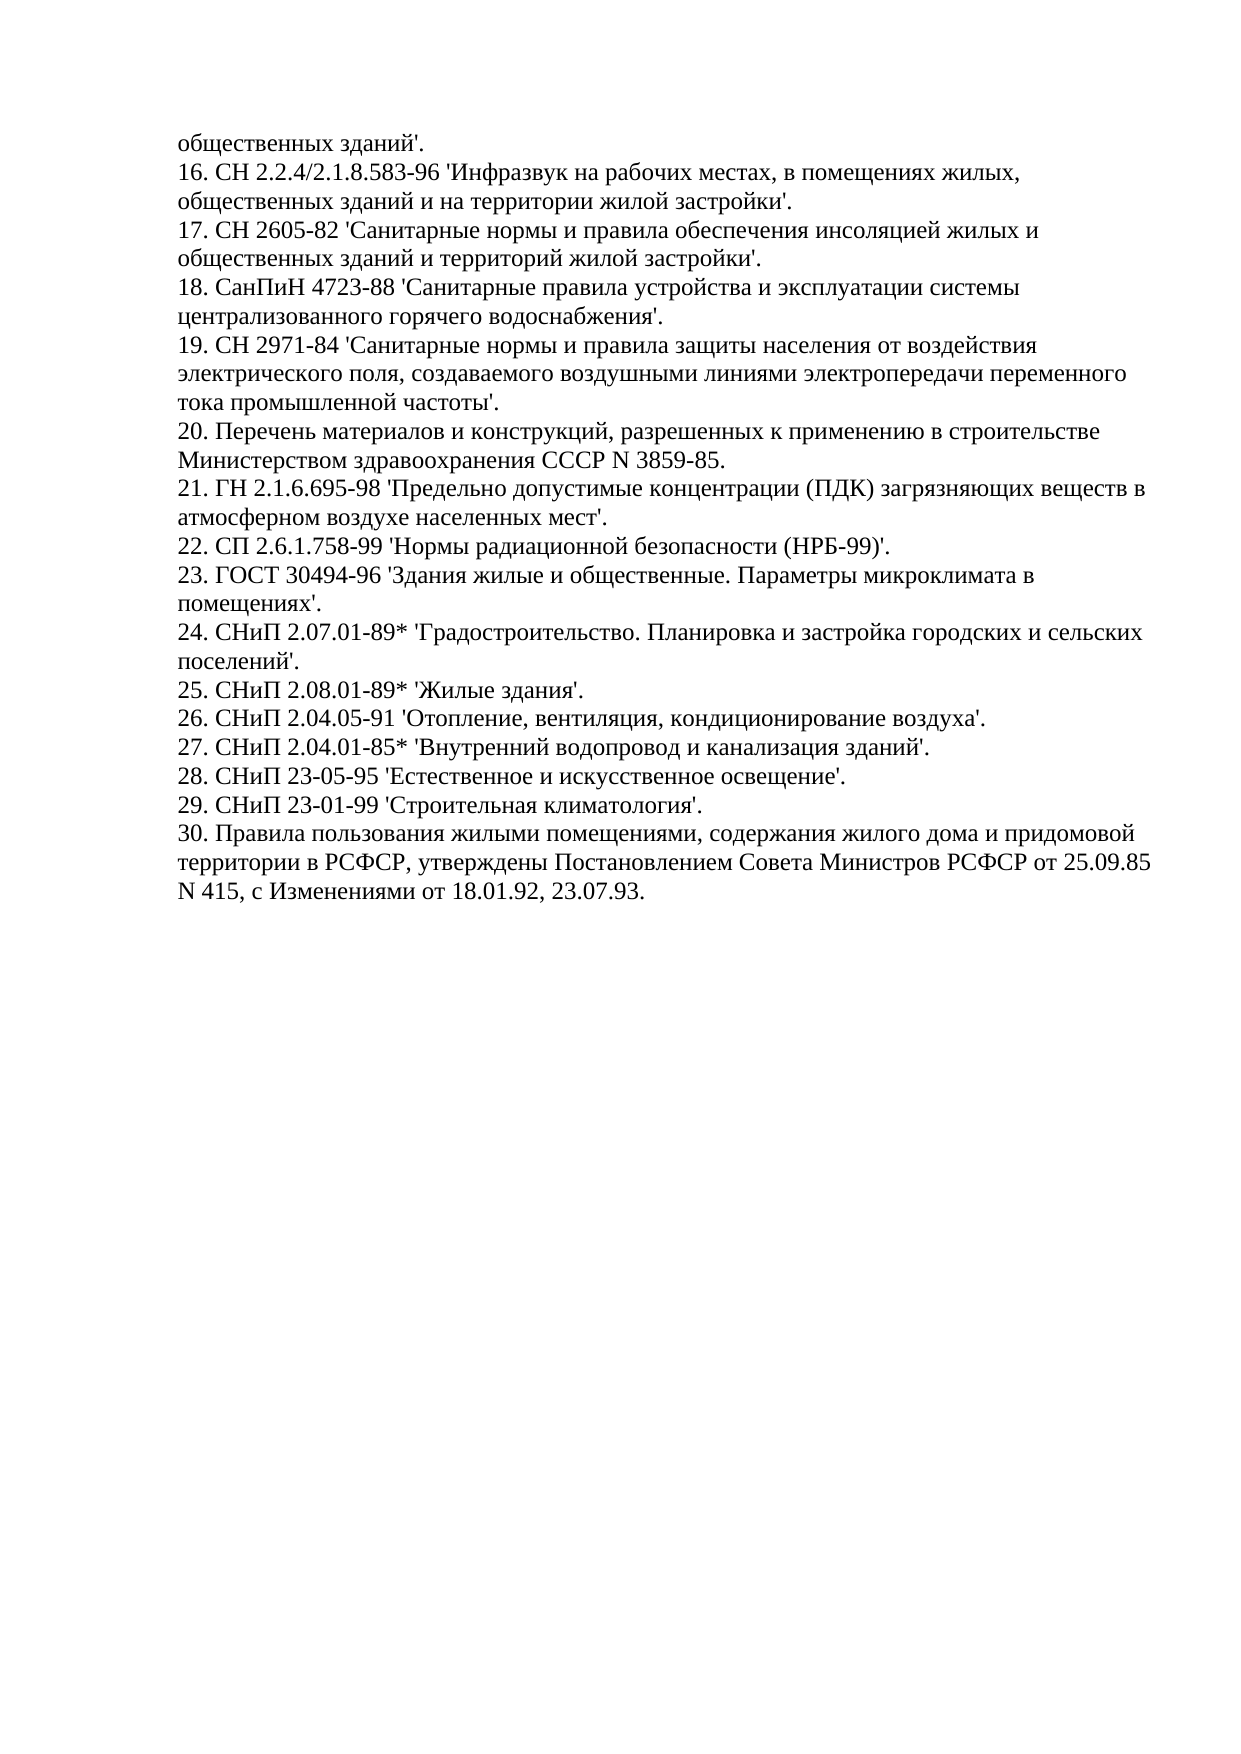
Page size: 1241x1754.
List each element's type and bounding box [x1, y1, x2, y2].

table_header [177, 118, 1152, 915]
